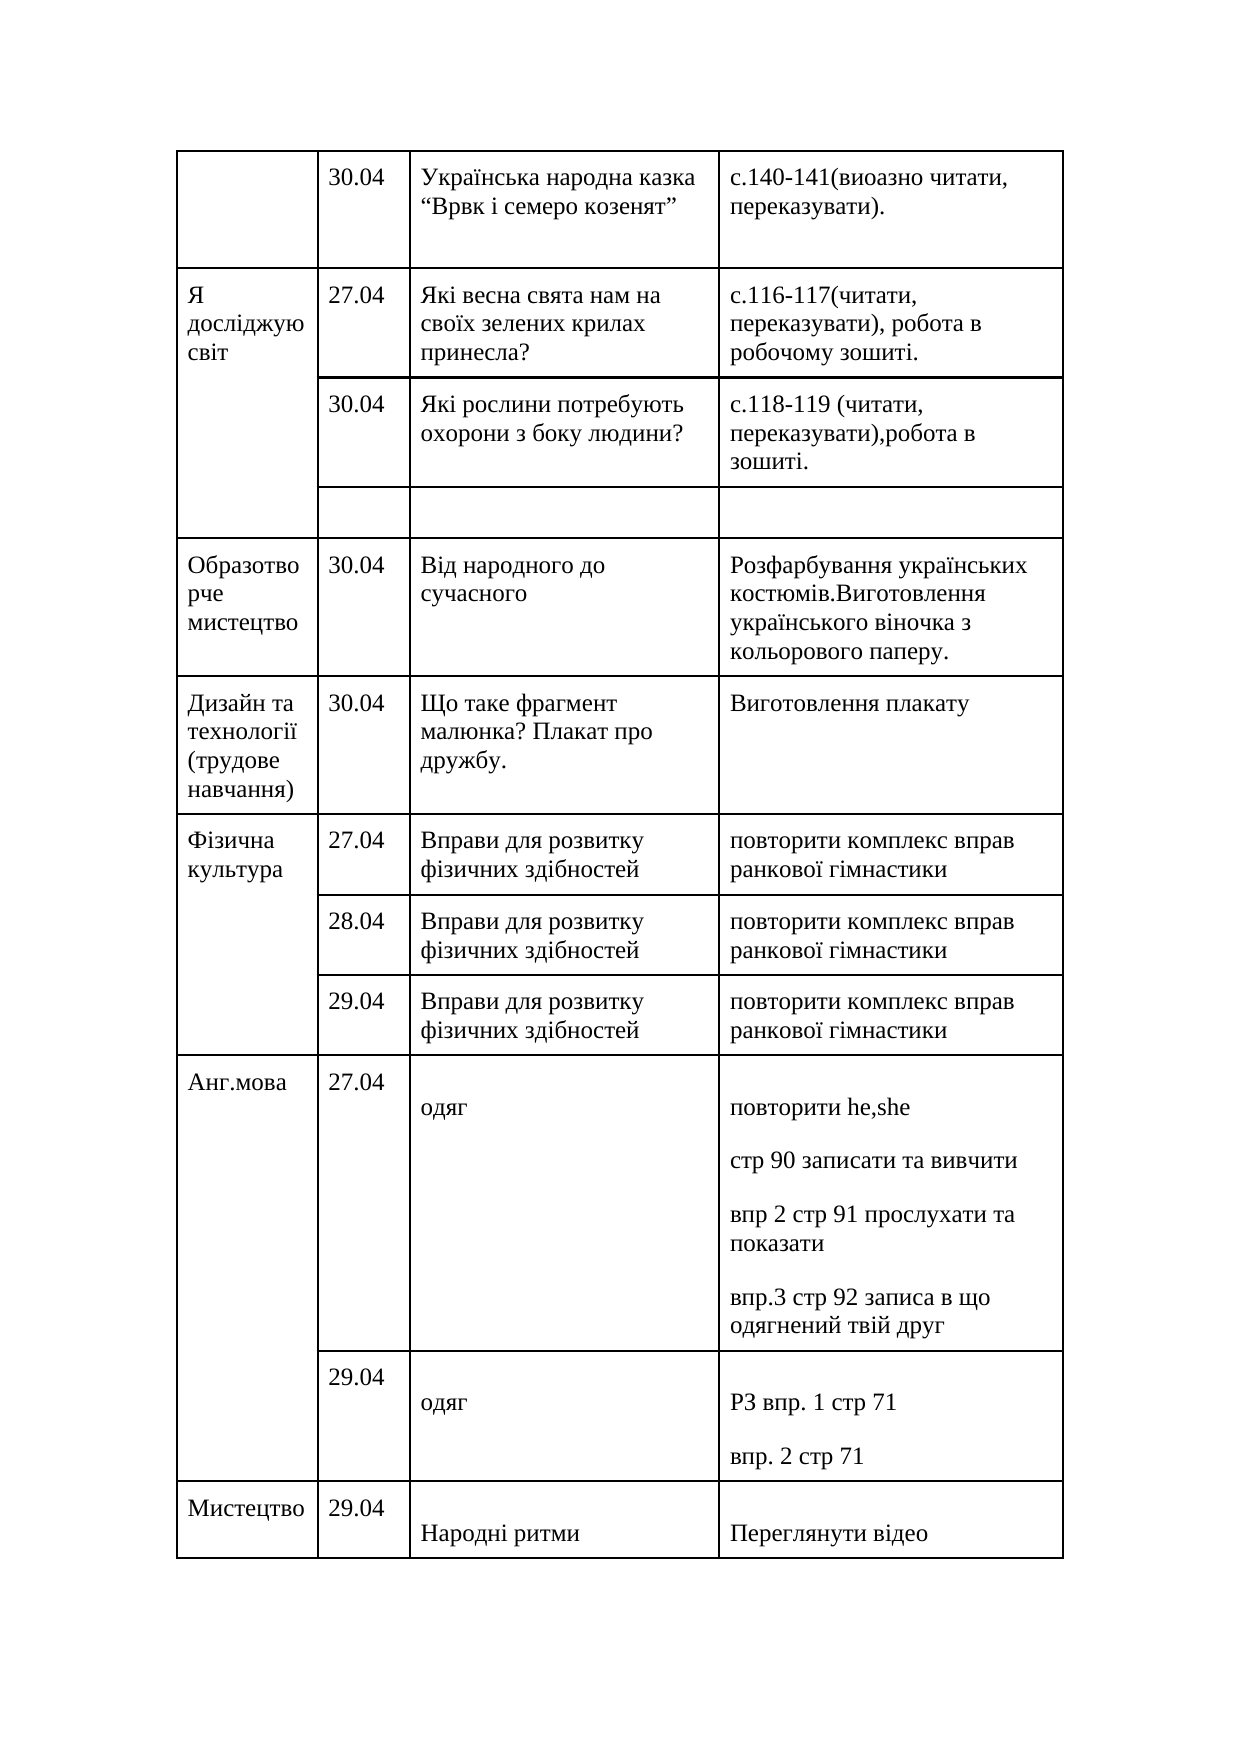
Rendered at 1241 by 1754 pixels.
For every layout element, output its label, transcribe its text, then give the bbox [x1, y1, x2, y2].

table_cell 30.04 [319, 677, 409, 813]
table_cell повторити комплекс вправ ранкової гімнастики [720, 976, 1062, 1054]
table_cell Народні ритми [411, 1482, 718, 1557]
table_cell с.118-119 (читати, переказувати),робота в зошиті. [720, 379, 1062, 486]
table_cell [720, 488, 1062, 537]
table_cell Анг.мова [178, 1056, 317, 1480]
table_cell 27.04 [319, 269, 409, 376]
table_cell повторити he,she стр 90 записати та вивчити впр 2 стр 91 прослухати та показати впр.3 стр 92 записа в що одягнений твій друг [720, 1056, 1062, 1350]
table_cell [319, 488, 409, 537]
table_cell Мистецтво [178, 1482, 317, 1557]
table_cell Вправи для розвитку фізичних здібностей [411, 976, 718, 1054]
table_cell 30.04 [319, 379, 409, 486]
table_cell Які рослини потребують охорони з боку людини? [411, 379, 718, 486]
table_cell Дизайн та технології (трудове навчання) [178, 677, 317, 813]
table_cell 30.04 [319, 539, 409, 675]
table_cell Українська народна казка “Врвк і семеро козенят” [411, 152, 718, 267]
table_cell одяг [411, 1352, 718, 1480]
table_cell Вправи для розвитку фізичних здібностей [411, 896, 718, 974]
table_cell Образотворче мистецтво [178, 539, 317, 675]
table_cell Вправи для розвитку фізичних здібностей [411, 815, 718, 893]
table_cell Розфарбування українських костюмів.Виготовлення українського віночка з кольорового паперу. [720, 539, 1062, 675]
table_cell РЗ впр. 1 стр 71 впр. 2 стр 71 [720, 1352, 1062, 1480]
table_cell 29.04 [319, 1482, 409, 1557]
table_cell 30.04 [319, 152, 409, 267]
table_cell с.116-117(читати, переказувати), робота в робочому зошиті. [720, 269, 1062, 376]
table_cell 27.04 [319, 1056, 409, 1350]
table_cell Виготовлення плакату [720, 677, 1062, 813]
table_cell [411, 488, 718, 537]
table_cell Які весна свята нам на своїх зелених крилах принесла? [411, 269, 718, 376]
table_cell с.140-141(виоазно читати, переказувати). [720, 152, 1062, 267]
table_cell 29.04 [319, 1352, 409, 1480]
table_cell 28.04 [319, 896, 409, 974]
table_cell 29.04 [319, 976, 409, 1054]
table_cell одяг [411, 1056, 718, 1350]
table_cell Що таке фрагмент малюнка? Плакат про дружбу. [411, 677, 718, 813]
table_cell повторити комплекс вправ ранкової гімнастики [720, 896, 1062, 974]
table_cell повторити комплекс вправ ранкової гімнастики [720, 815, 1062, 893]
table_cell Я досліджую світ [178, 269, 317, 537]
table_cell Фізична культура [178, 815, 317, 1054]
table_cell Від народного до сучасного [411, 539, 718, 675]
table_cell Переглянути відео [720, 1482, 1062, 1557]
table_cell 27.04 [319, 815, 409, 893]
